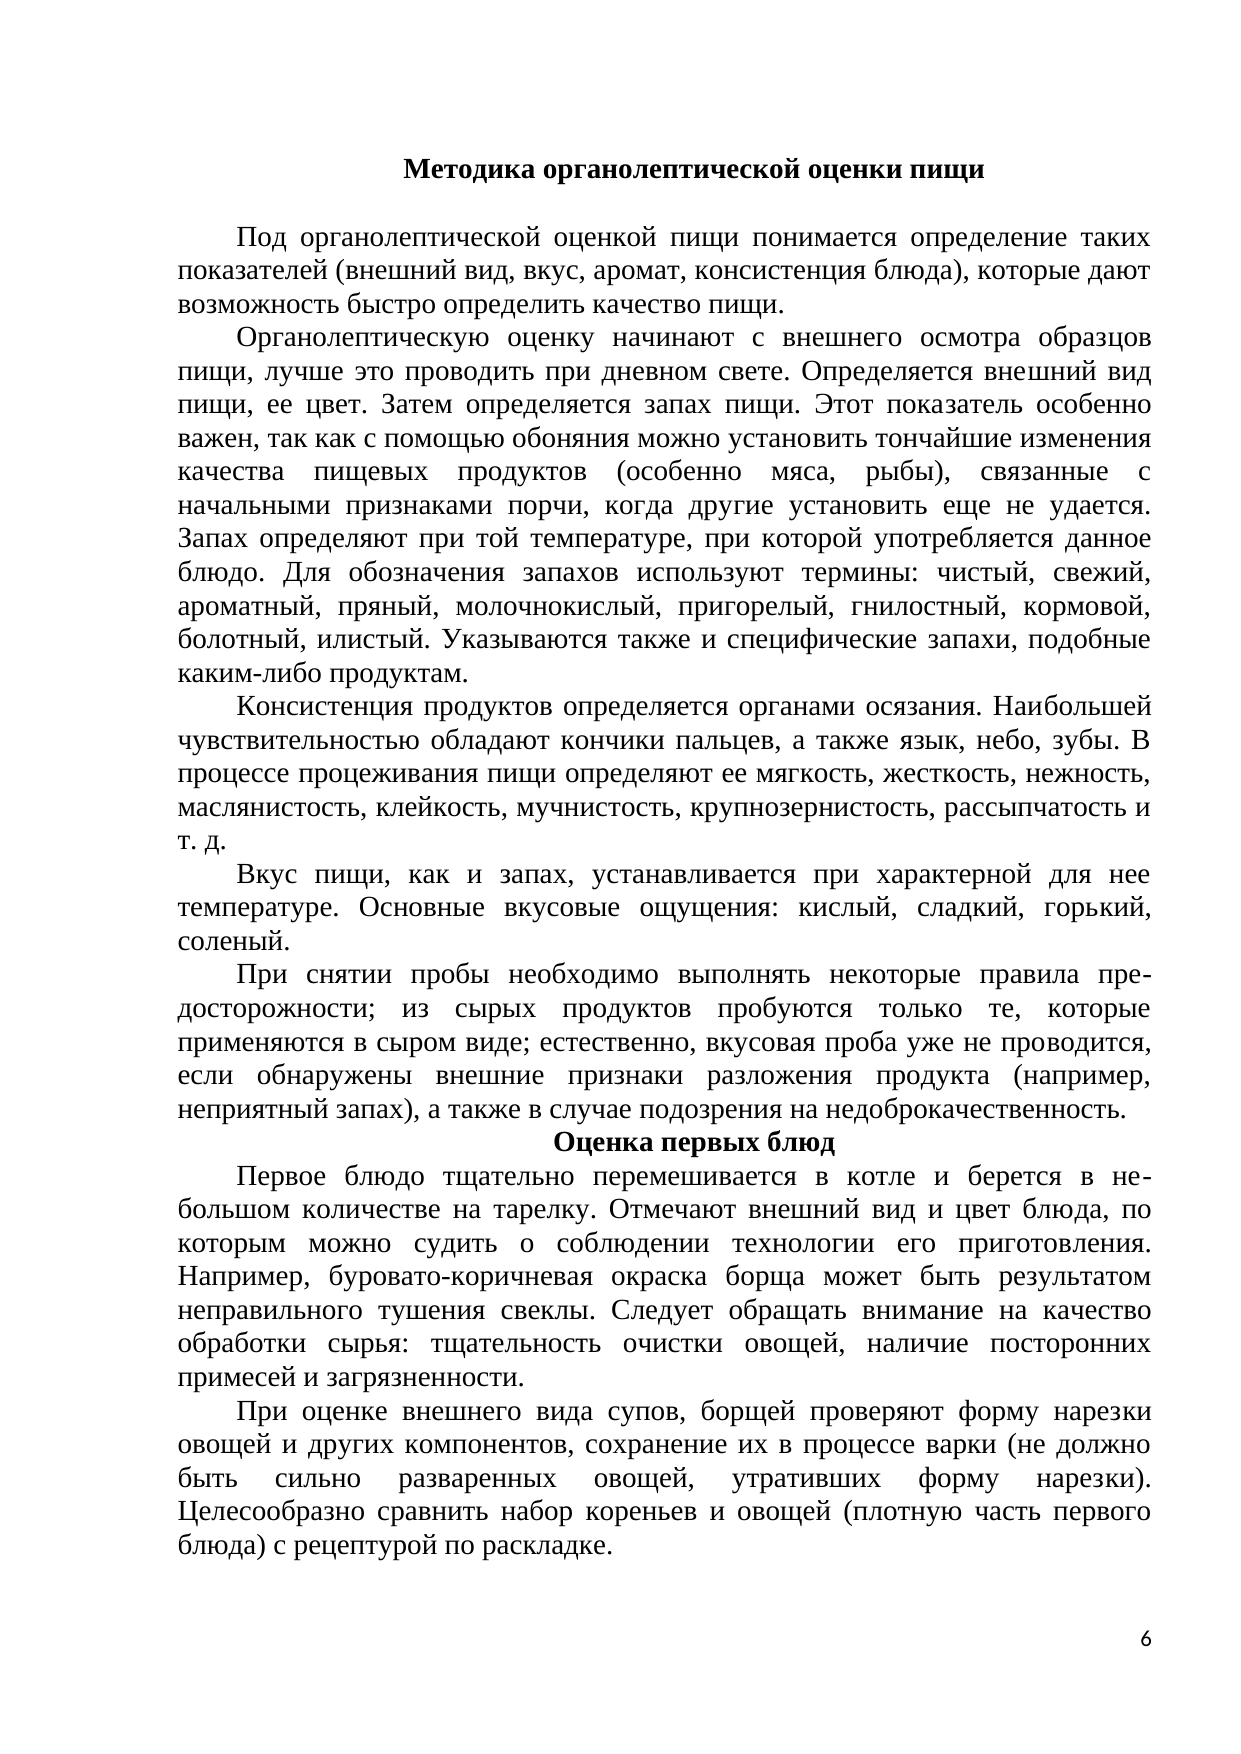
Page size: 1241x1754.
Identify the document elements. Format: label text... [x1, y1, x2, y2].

text Методика органолептической оценки пищи [177, 152, 1152, 185]
text Органолептическую оценку начинают с внешнего осмотра образцов пищи, лучше это проводить при дневном свете. Определяется внешний вид пищи, ее цвет. Затем определяется запах пищи. Этот показатель особенно важен, так как с помощью обоняния можно установить тончайшие изменения качества пищевых продуктов (особенно мяса, рыбы), связанные с начальными признаками порчи, когда другие установить еще не удается. Запах определяют при той температуре, при которой употребляется данное блюдо. Для обозначения запахов используют термины: чистый, свежий, ароматный, пряный, молочнокислый, пригорелый, гнилостный, кормовой, болотный, илистый. Указываются также и специфические запахи, подобные каким-либо продуктам. [177, 319, 1152, 688]
text При оценке внешнего вида супов, борщей проверяют форму нарезки овощей и других компонентов, сохранение их в процессе варки (не должно быть сильно разваренных овощей, утративших форму нарезки). Целесообразно сравнить набор кореньев и овощей (плотную часть первого блюда) с рецептурой по раскладке. [177, 1393, 1152, 1560]
text Вкус пищи, как и запах, устанавливается при характерной для нее температуре. Основные вкусовые ощущения: кислый, сладкий, горький, соленый. [177, 856, 1152, 957]
text При снятии пробы необходимо выполнять некоторые правила предосторожности; из сырых продуктов пробуются только те, которые применяются в сыром виде; естественно, вкусовая проба уже не проводится, если обнаружены внешние признаки разложения продукта (например, неприятный запах), а также в случае подозрения на недоброкачественность. [177, 957, 1152, 1124]
text Консистенция продуктов определяется органами осязания. Наибольшей чувствительностью обладают кончики пальцев, а также язык, небо, зубы. В процессе процеживания пищи определяют ее мягкость, жесткость, нежность, маслянистость, клейкость, мучнистость, крупнозернистость, рассыпчатость и т. д. [177, 688, 1152, 856]
text Оценка первых блюд [177, 1124, 1152, 1158]
text Под органолептической оценкой пищи понимается определение таких показателей (внешний вид, вкус, аромат, консистенция блюда), которые дают возможность быстро определить качество пищи. [177, 219, 1152, 319]
text Первое блюдо тщательно перемешивается в котле и берется в небольшом количестве на тарелку. Отмечают внешний вид и цвет блюда, по которым можно судить о соблюдении технологии его приготовления. Например, буровато-коричневая окраска борща может быть результатом неправильного тушения свеклы. Следует обращать внимание на качество обработки сырья: тщательность очистки овощей, наличие посторонних примесей и загрязненности. [177, 1158, 1152, 1393]
